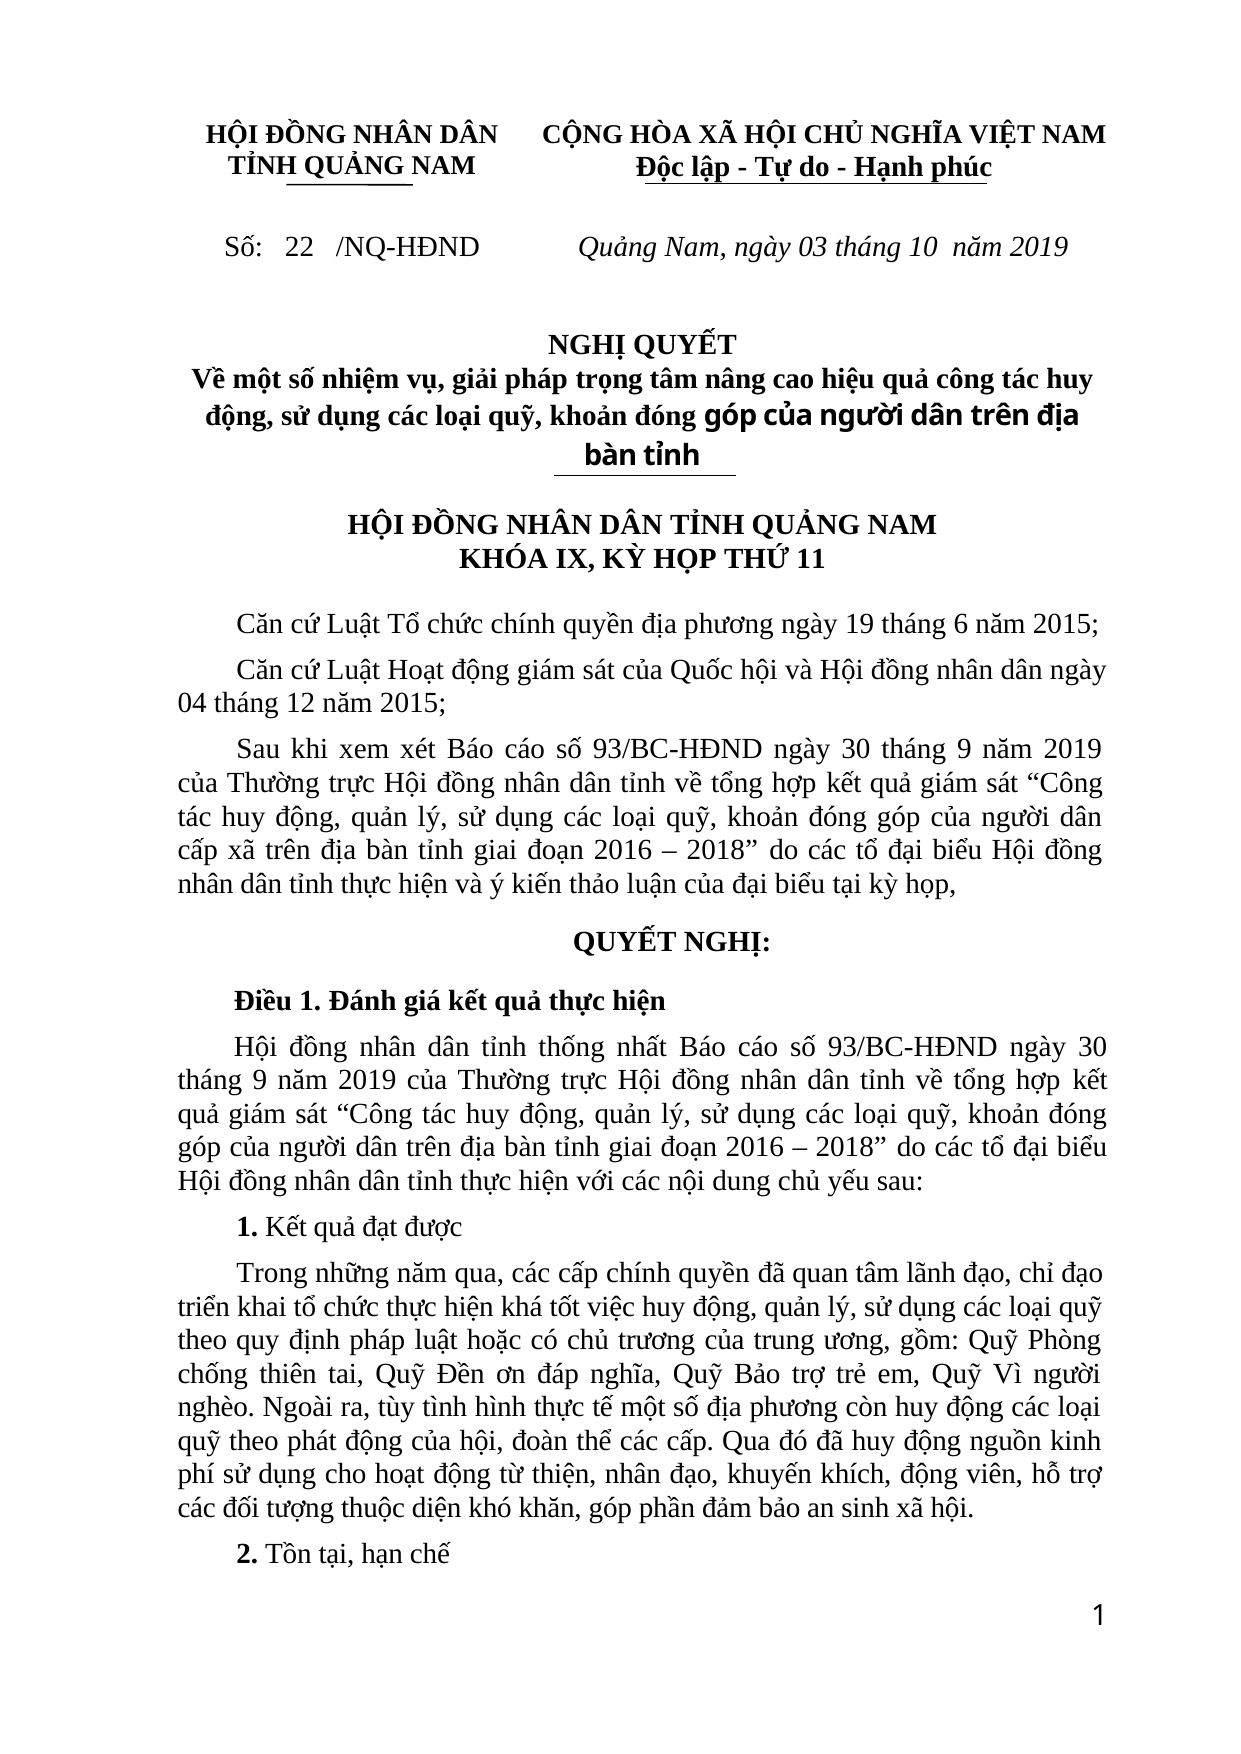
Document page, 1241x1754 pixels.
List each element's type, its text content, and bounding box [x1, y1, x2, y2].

text 2. Tồn tại, hạn chế [177, 1536, 1107, 1569]
table_header HỘI ĐỒNG NHÂN DÂN TỈNH QUẢNG NAM [177, 118, 515, 216]
text NGHỊ QUYẾT [177, 327, 1107, 361]
text 1. Kết quả đạt được [177, 1209, 1107, 1243]
text KHÓA IX, KỲ HỌP THỨ 11 [177, 541, 1107, 574]
text Hội đồng nhân dân tỉnh thống nhất Báo cáo số 93/BC-HĐND ngày 30 tháng 9 năm 2019 của Thường trực Hội đồng nhân dân tỉnh về tổng hợp kết quả giám sát “Công tác huy động, quản lý, sử dụng các loại quỹ, khoản đóng góp của người dân trên địa bàn tỉnh giai đoạn 2016 – 2018” do các tổ đại biểu Hội đồng nhân dân tỉnh thực hiện với các nội dung chủ yếu sau: [177, 1029, 1107, 1197]
text HỘI ĐỒNG NHÂN DÂN TỈNH QUẢNG NAM [177, 507, 1107, 541]
text Căn cứ Luật Tổ chức chính quyền địa phương ngày 19 tháng 6 năm 2015; [177, 606, 1107, 639]
text Điều 1. Đánh giá kết quả thực hiện [177, 983, 1107, 1016]
text Sau khi xem xét Báo cáo số 93/BC-HĐND ngày 30 tháng 9 năm 2019 của Thường trực Hội đồng nhân dân tỉnh về tổng hợp kết quả giám sát “Công tác huy động, quản lý, sử dụng các loại quỹ, khoản đóng góp của người dân cấp xã trên địa bàn tỉnh giai đoạn 2016 – 2018” do các tổ đại biểu Hội đồng nhân dân tỉnh thực hiện và ý kiến thảo luận của đại biểu tại kỳ họp, [177, 732, 1103, 899]
text QUYẾT NGHỊ: [177, 924, 1107, 958]
text Trong những năm qua, các cấp chính quyền đã quan tâm lãnh đạo, chỉ đạo triển khai tổ chức thực hiện khá tốt việc huy động, quản lý, sử dụng các loại quỹ theo quy định pháp luật hoặc có chủ trương của trung ương, gồm: Quỹ Phòng chống thiên tai, Quỹ Đền ơn đáp nghĩa, Quỹ Bảo trợ trẻ em, Quỹ Vì người nghèo. Ngoài ra, tùy tình hình thực tế một số địa phương còn huy động các loại quỹ theo phát động của hội, đoàn thể các cấp. Qua đó đã huy động nguồn kinh phí sử dụng cho hoạt động từ thiện, nhân đạo, khuyến khích, động viên, hỗ trợ các đối tượng thuộc diện khó khăn, góp phần đảm bảo an sinh xã hội. [177, 1255, 1103, 1523]
text Căn cứ Luật Hoạt động giám sát của Quốc hội và Hội đồng nhân dân ngày 04 tháng 12 năm 2015; [177, 652, 1107, 719]
table_cell Quảng Nam, ngày 03 tháng 10 năm 2019 [515, 216, 1133, 275]
text Về một số nhiệm vụ, giải pháp trọng tâm nâng cao hiệu quả công tác huy động, sử dụng các loại quỹ, khoản đóng góp của người dân trên địa bàn tỉnh [177, 361, 1107, 474]
table_header CỘNG HÒA XÃ HỘI CHỦ NGHĨA VIỆT NAM Độc lập - Tự do - Hạnh phúc [515, 118, 1133, 216]
table_cell Số: 22 /NQ-HĐND [177, 216, 515, 275]
